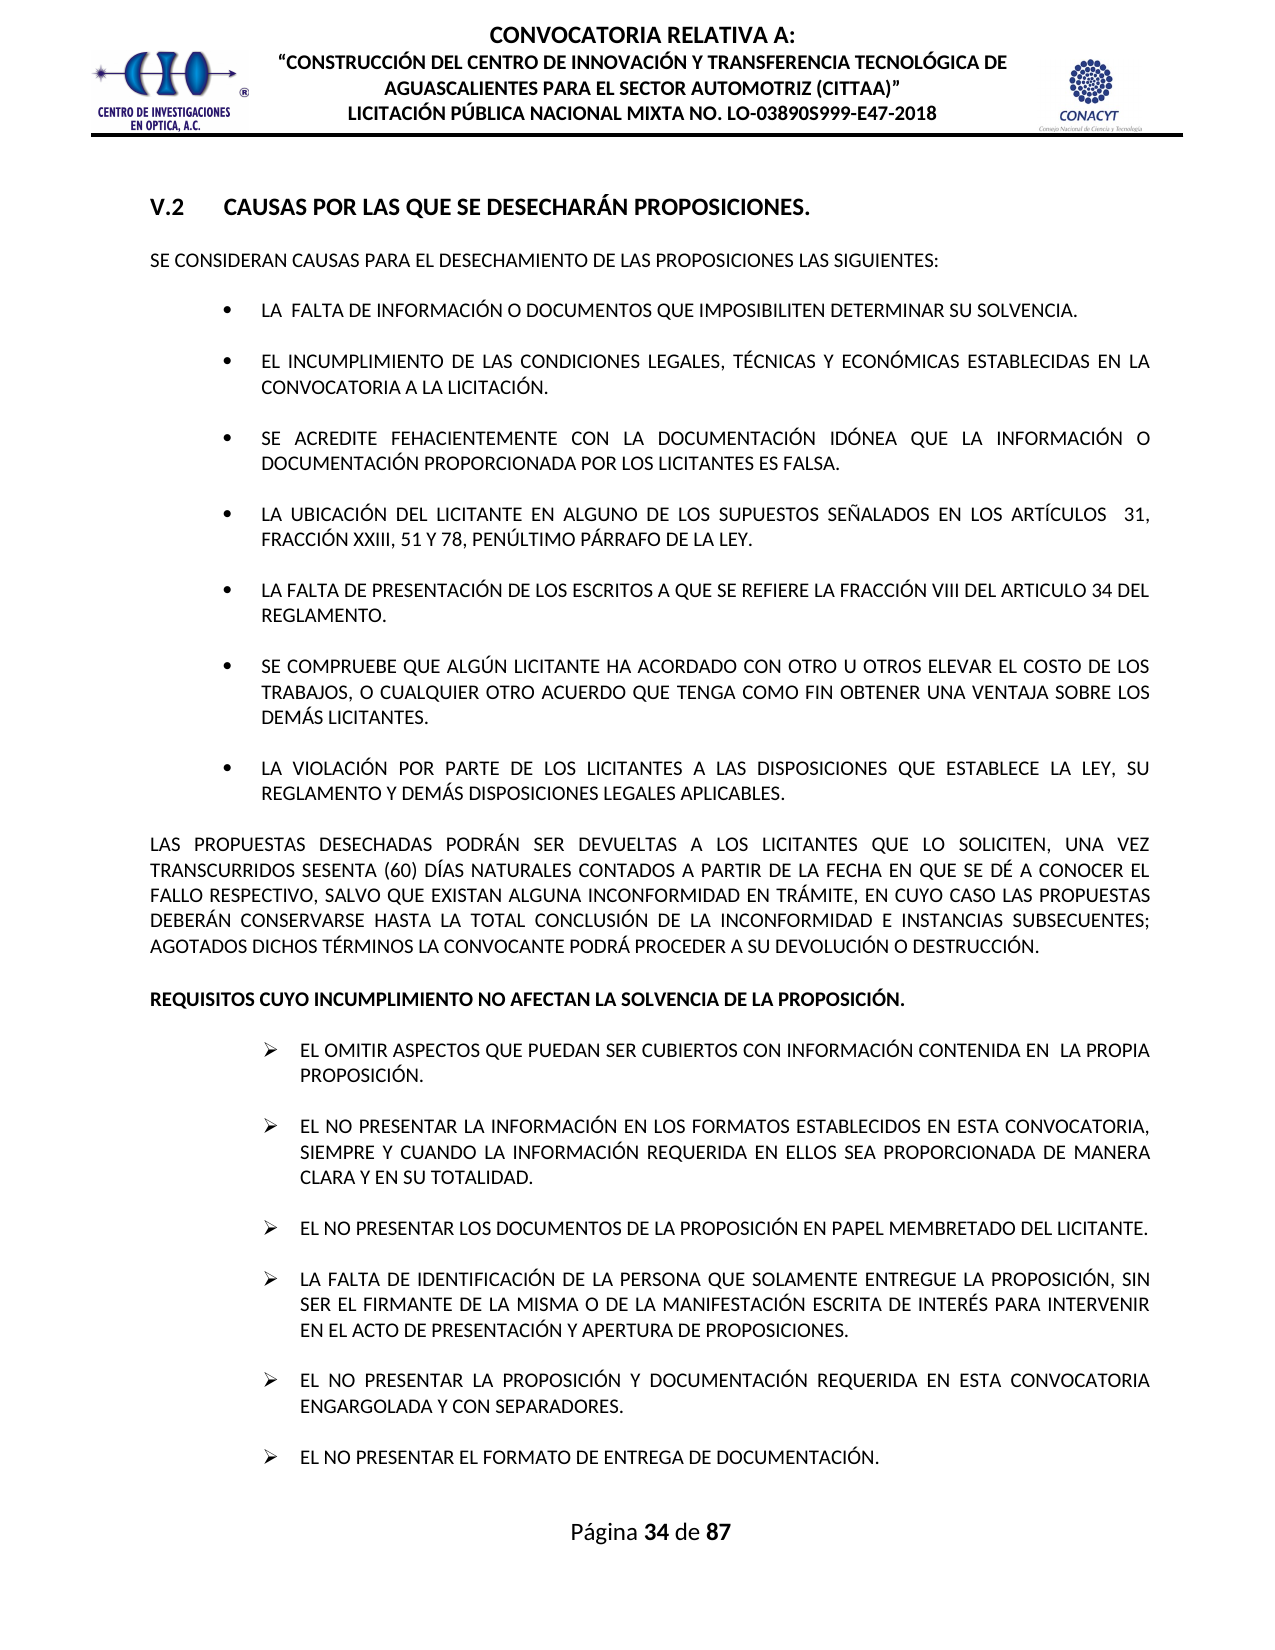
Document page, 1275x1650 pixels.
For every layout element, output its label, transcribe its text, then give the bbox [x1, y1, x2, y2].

list LA FALTA DE INFORMACIÓN O DOCUMENTOS QUE IMPOSIBILITEN DETERMINAR SU SOLVENCIA. [223, 298, 1152, 323]
list LA FALTA DE PRESENTACIÓN DE LOS ESCRITOS A QUE SE REFIERE LA FRACCIÓN VIII DEL ARTICULO 34 DEL REGLAMENTO. [223, 577, 1152, 628]
list EL NO PRESENTAR LA INFORMACIÓN EN LOS FORMATOS ESTABLECIDOS EN ESTA CONVOCATORIA, SIEMPRE Y CUANDO LA INFORMACIÓN REQUERIDA EN ELLOS SEA PROPORCIONADA DE MANERA CLARA Y EN SU TOTALIDAD. [262, 1113, 1152, 1190]
text REQUISITOS CUYO INCUMPLIMIENTO NO AFECTAN LA SOLVENCIA DE LA PROPOSICIÓN. [150, 986, 1152, 1012]
list EL NO PRESENTAR EL FORMATO DE ENTREGA DE DOCUMENTACIÓN. [262, 1444, 1152, 1469]
list EL NO PRESENTAR LOS DOCUMENTOS DE LA PROPOSICIÓN EN PAPEL MEMBRETADO DEL LICITANTE. [262, 1215, 1152, 1241]
list LA FALTA DE IDENTIFICACIÓN DE LA PERSONA QUE SOLAMENTE ENTREGUE LA PROPOSICIÓN, SIN SER EL FIRMANTE DE LA MISMA O DE LA MANIFESTACIÓN ESCRITA DE INTERÉS PARA INTERVENIR EN EL ACTO DE PRESENTACIÓN Y APERTURA DE PROPOSICIONES. [262, 1266, 1152, 1342]
list EL INCUMPLIMIENTO DE LAS CONDICIONES LEGALES, TÉCNICAS Y ECONÓMICAS ESTABLECIDAS EN LA CONVOCATORIA A LA LICITACIÓN. [223, 348, 1152, 399]
picture [1036, 59, 1143, 132]
list SE COMPRUEBE QUE ALGÚN LICITANTE HA ACORDADO CON OTRO U OTROS ELEVAR EL COSTO DE LOS TRABAJOS, O CUALQUIER OTRO ACUERDO QUE TENGA COMO FIN OBTENER UNA VENTAJA SOBRE LOS DEMÁS LICITANTES. [223, 653, 1152, 730]
list EL NO PRESENTAR LA PROPOSICIÓN Y DOCUMENTACIÓN REQUERIDA EN ESTA CONVOCATORIA ENGARGOLADA Y CON SEPARADORES. [262, 1368, 1152, 1418]
list SE ACREDITE FEHACIENTEMENTE CON LA DOCUMENTACIÓN IDÓNEA QUE LA INFORMACIÓN O DOCUMENTACIÓN PROPORCIONADA POR LOS LICITANTES ES FALSA. [223, 425, 1152, 476]
text LAS PROPUESTAS DESECHADAS PODRÁN SER DEVUELTAS A LOS LICITANTES QUE LO SOLICITEN, UNA VEZ TRANSCURRIDOS SESENTA (60) DÍAS NATURALES CONTADOS A PARTIR DE LA FECHA EN QUE SE DÉ A CONOCER EL FALLO RESPECTIVO, SALVO QUE EXISTAN ALGUNA INCONFORMIDAD EN TRÁMITE, EN CUYO CASO LAS PROPUESTAS DEBERÁN CONSERVARSE HASTA LA TOTAL CONCLUSIÓN DE LA INCONFORMIDAD E INSTANCIAS SUBSECUENTES; AGOTADOS DICHOS TÉRMINOS LA CONVOCANTE PODRÁ PROCEDER A SU DEVOLUCIÓN O DESTRUCCIÓN. [150, 831, 1152, 958]
list LA VIOLACIÓN POR PARTE DE LOS LICITANTES A LAS DISPOSICIONES QUE ESTABLECE LA LEY, SU REGLAMENTO Y DEMÁS DISPOSICIONES LEGALES APLICABLES. [223, 755, 1152, 806]
list LA UBICACIÓN DEL LICITANTE EN ALGUNO DE LOS SUPUESTOS SEÑALADOS EN LOS ARTÍCULOS 31, FRACCIÓN XXIII, 51 Y 78, PENÚLTIMO PÁRRAFO DE LA LEY. [223, 501, 1152, 552]
text SE CONSIDERAN CAUSAS PARA EL DESECHAMIENTO DE LAS PROPOSICIONES LAS SIGUIENTES: [150, 247, 1152, 272]
picture [91, 50, 249, 132]
text V.2 CAUSAS POR LAS QUE SE DESECHARÁN PROPOSICIONES. [150, 191, 1152, 221]
list EL OMITIR ASPECTOS QUE PUEDAN SER CUBIERTOS CON INFORMACIÓN CONTENIDA EN LA PROPIA PROPOSICIÓN. [262, 1037, 1152, 1088]
